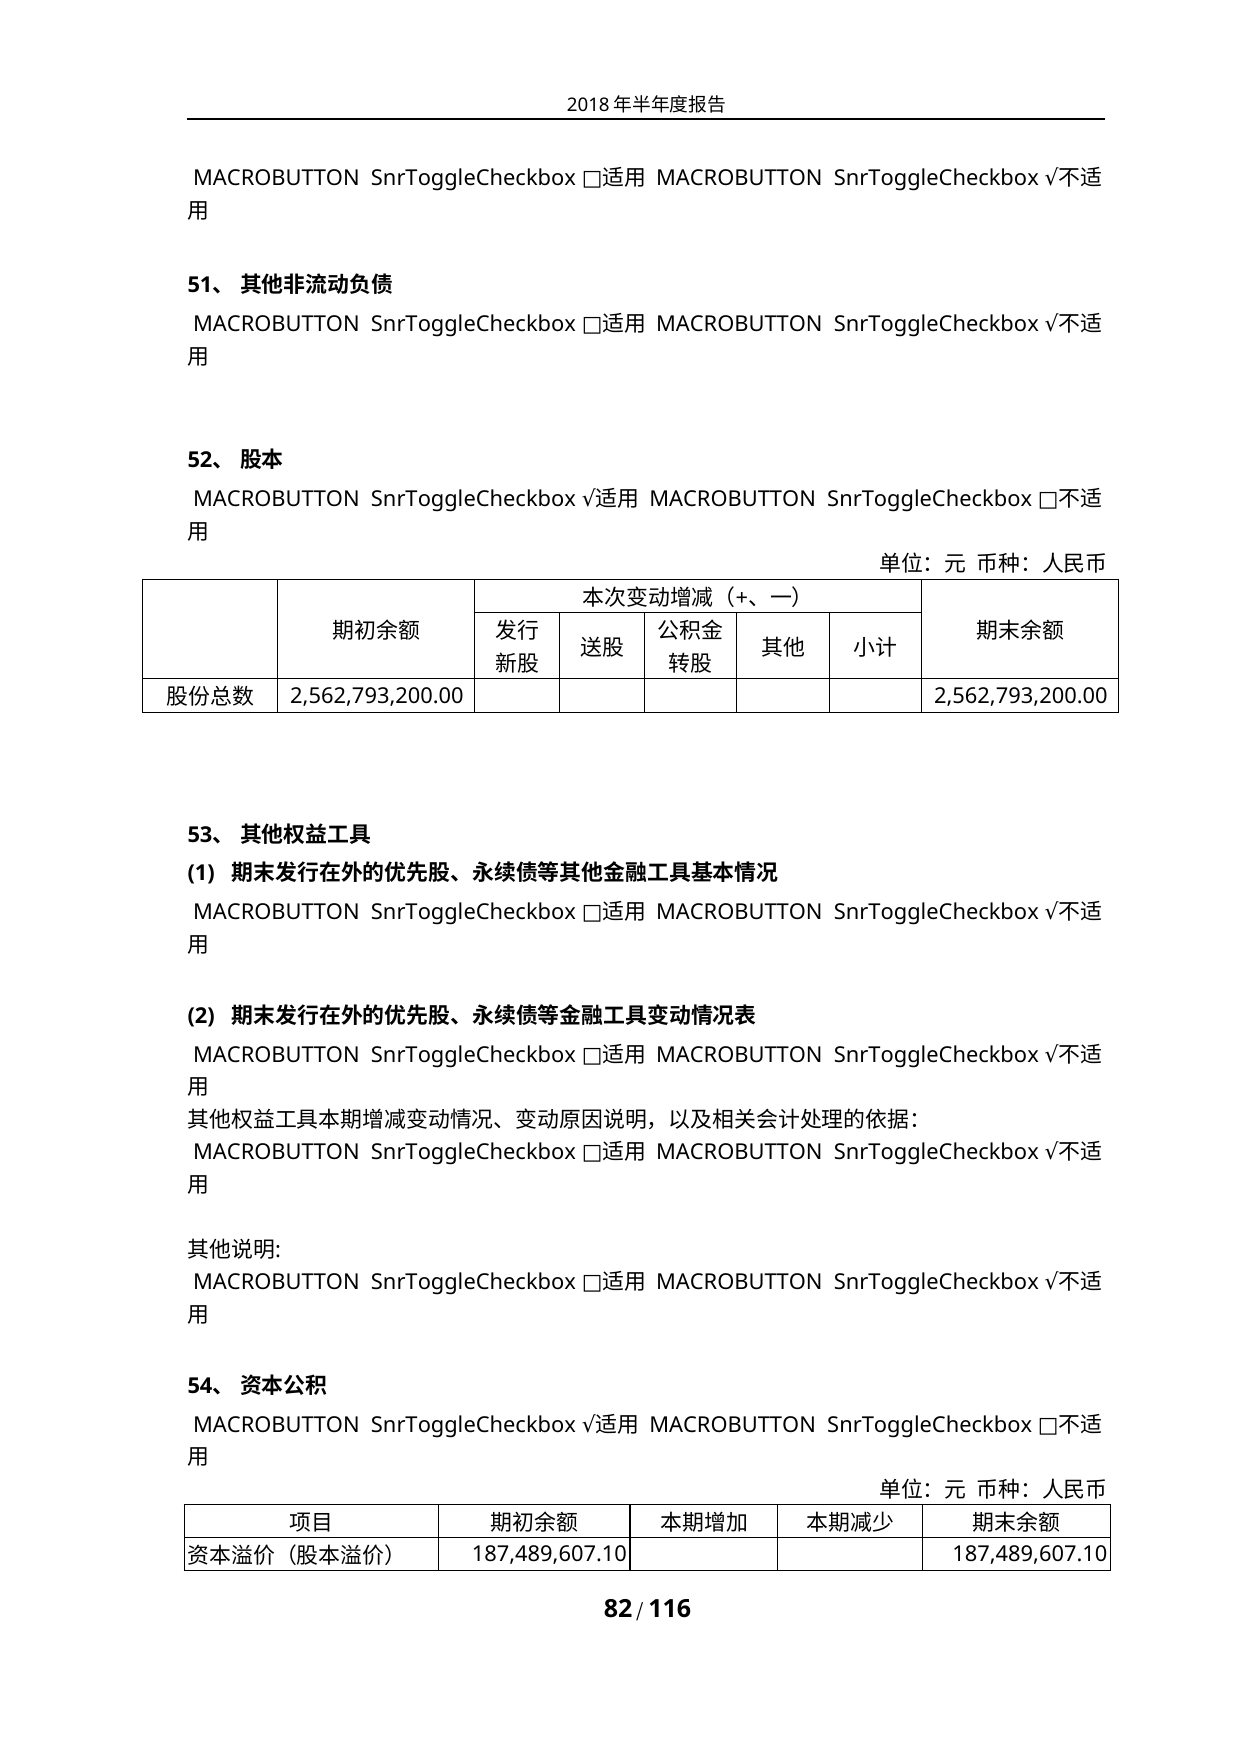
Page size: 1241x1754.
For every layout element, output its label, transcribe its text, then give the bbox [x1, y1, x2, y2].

list 其他权益工具 [187, 816, 1107, 849]
